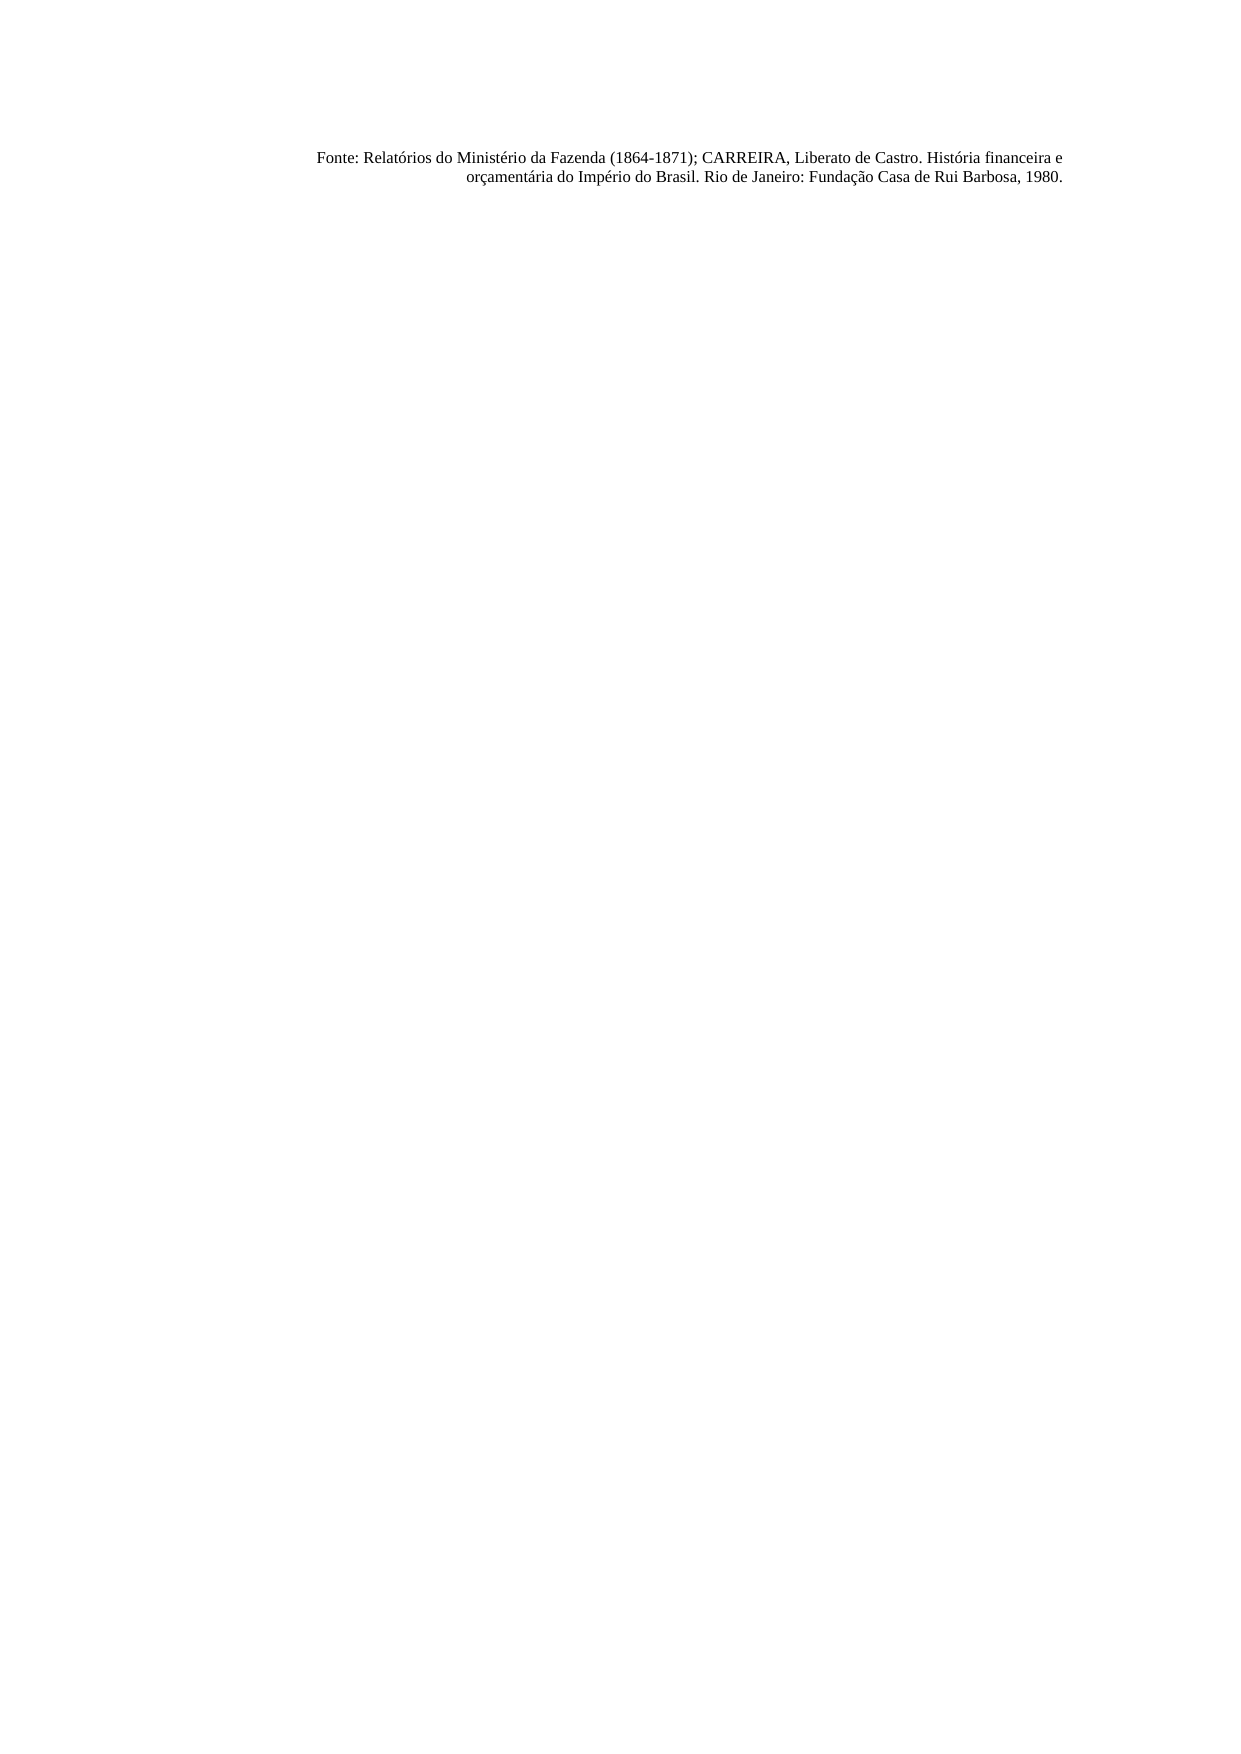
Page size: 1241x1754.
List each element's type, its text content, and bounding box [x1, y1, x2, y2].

text Fonte: Relatórios do Ministério da Fazenda (1864-1871); CARREIRA, Liberato de Castro. História financeira e orçamentária do Império do Brasil. Rio de Janeiro: Fundação Casa de Rui Barbosa, 1980. [177, 148, 1063, 186]
